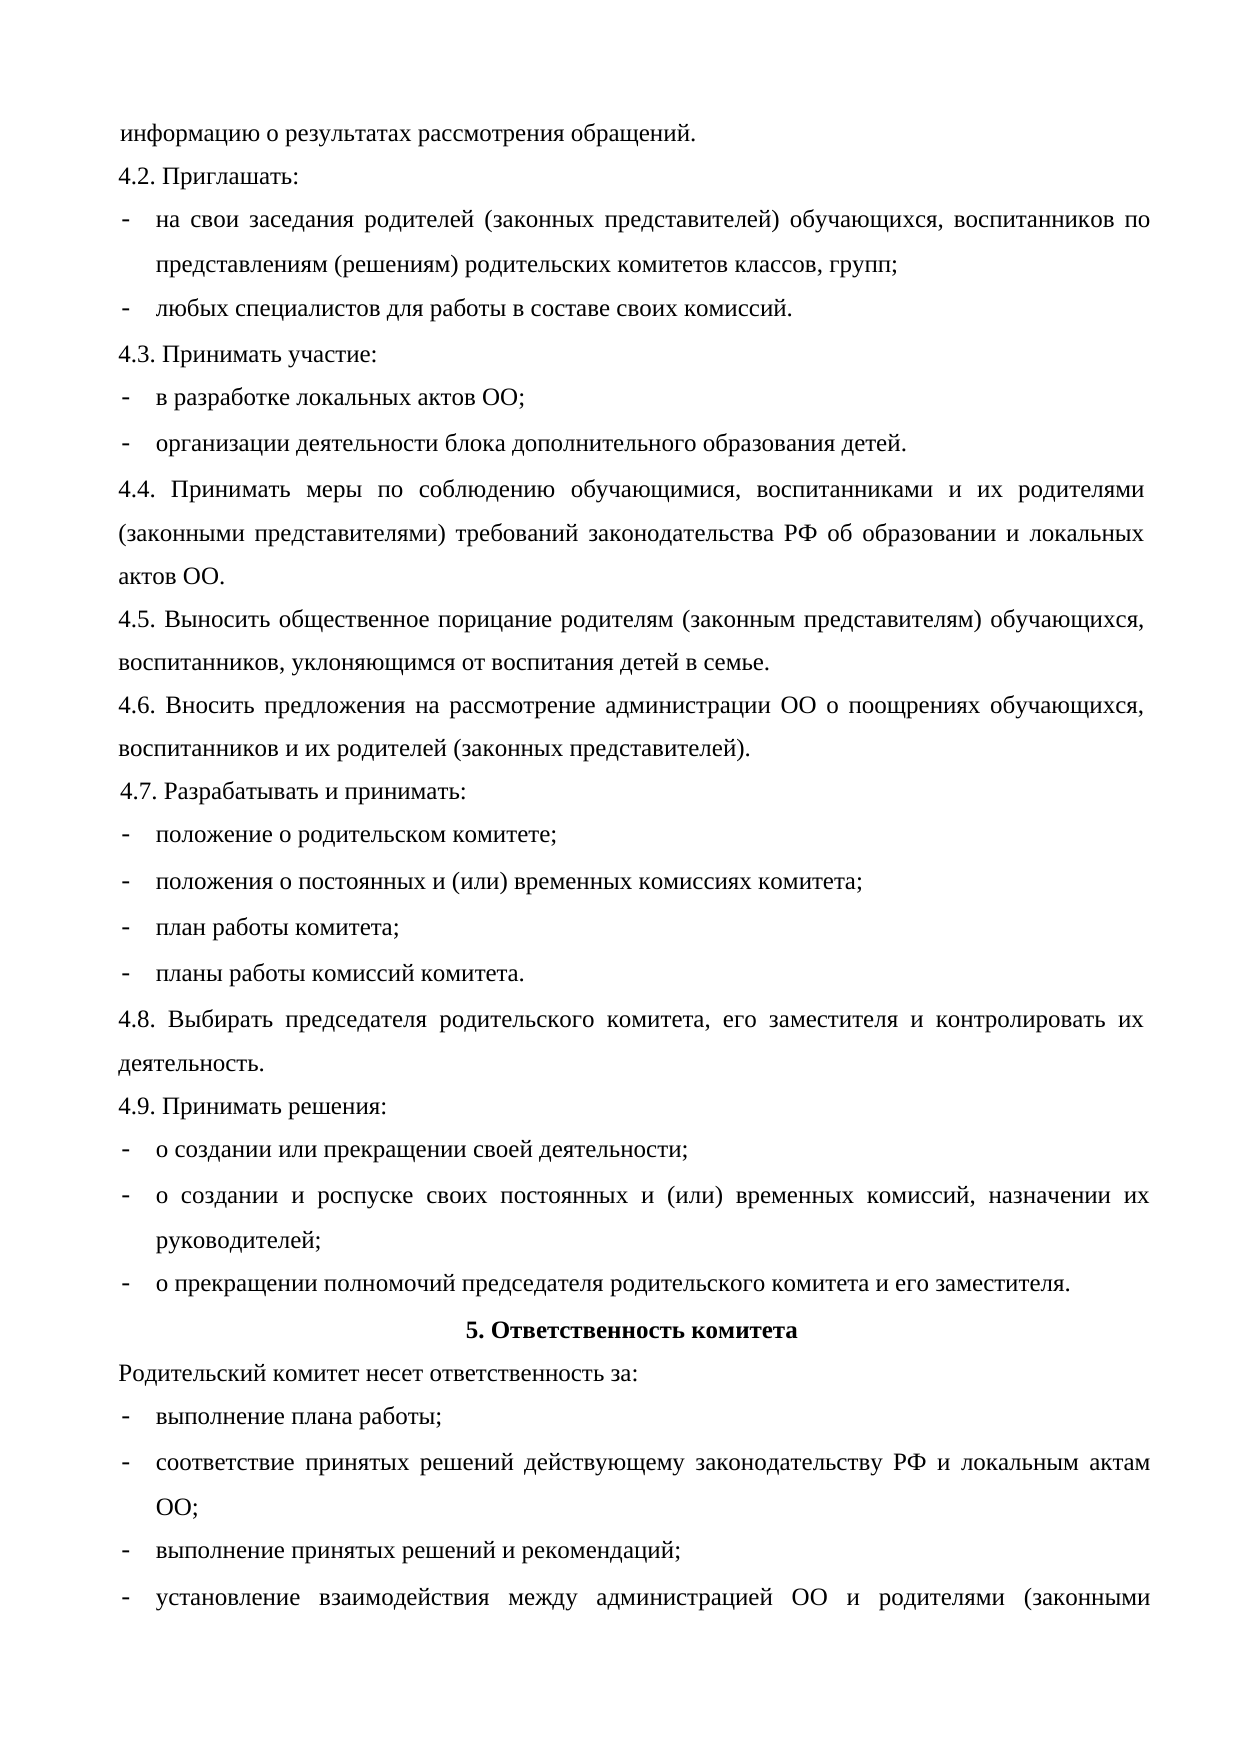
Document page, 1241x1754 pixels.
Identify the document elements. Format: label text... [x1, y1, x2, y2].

text 4.2. Приглашать: [118, 161, 1145, 190]
list план работы комитета; [118, 912, 1152, 943]
list соответствие принятых решений действующему законодательству РФ и локальным актам ОО; [118, 1447, 1152, 1521]
text 4.5. Выносить общественное порицание родителям (законным представителям) обучающихся, воспитанников, уклоняющимся от воспитания детей в семье. [118, 604, 1145, 676]
text 4.3. Принимать участие: [118, 339, 1145, 368]
list положения о постоянных и (или) временных комиссиях комитета; [118, 866, 1152, 897]
list любых специалистов для работы в составе своих комиссий. [118, 293, 1152, 323]
text 4.9. Принимать решения: [118, 1091, 1145, 1119]
list о прекращении полномочий председателя родительского комитета и его заместителя. [118, 1268, 1152, 1299]
text 4.7. Разрабатывать и принимать: [120, 776, 1145, 805]
text 4.8. Выбирать председателя родительского комитета, его заместителя и контролировать их деятельность. [118, 1004, 1145, 1076]
list планы работы комиссий комитета. [118, 958, 1152, 989]
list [118, 1582, 1152, 1613]
list выполнение плана работы; [118, 1401, 1152, 1432]
list о создании и роспуске своих постоянных и (или) временных комиссий, назначении их руководителей; [118, 1180, 1152, 1254]
list выполнение принятых решений и рекомендаций; [118, 1536, 1152, 1566]
list на свои заседания родителей (законных представителей) обучающихся, воспитанников по представлениям (решениям) родительских комитетов классов, групп; [118, 204, 1152, 278]
list в разработке локальных актов ОО; [118, 382, 1152, 413]
text 4.6. Вносить предложения на рассмотрение администрации ОО о поощрениях обучающихся, воспитанников и их родителей (законных представителей). [118, 690, 1145, 762]
text Родительский комитет несет ответственность за: [118, 1358, 1145, 1387]
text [118, 118, 1145, 147]
list о создании или прекращении своей деятельности; [118, 1134, 1152, 1165]
list положение о родительском комитете; [118, 819, 1152, 850]
text 5. Ответственность комитета [118, 1315, 1145, 1343]
list организации деятельности блока дополнительного образования детей. [118, 428, 1152, 459]
text 4.4. Принимать меры по соблюдению обучающимися, воспитанниками и их родителями (законными представителями) требований законодательства РФ об образовании и локальных актов ОО. [118, 474, 1145, 589]
